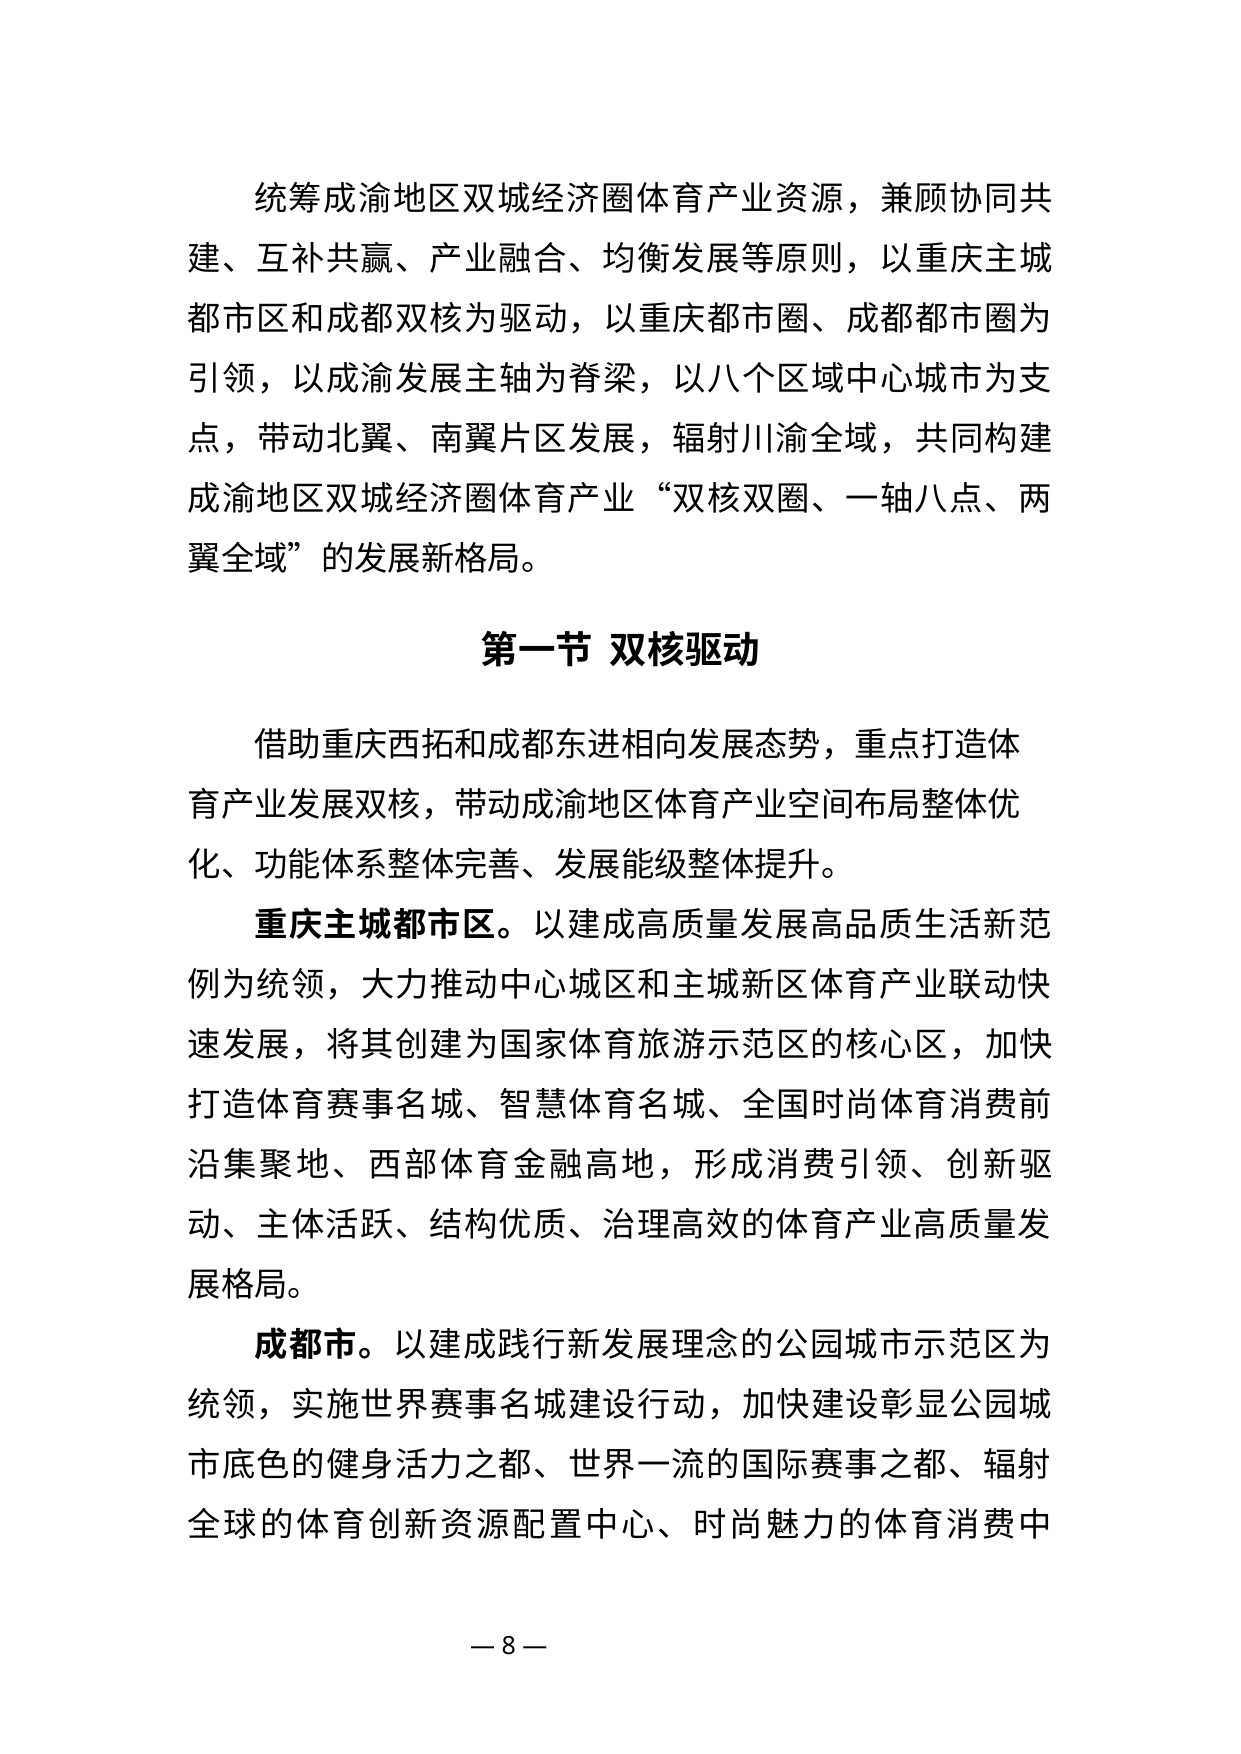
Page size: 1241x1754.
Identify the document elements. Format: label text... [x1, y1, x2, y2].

text 第一节 双核驱动 [187, 615, 1053, 675]
text 统筹成渝地区双城经济圈体育产业资源，兼顾协同共建、互补共赢、产业融合、均衡发展等原则，以重庆主城都市区和成都双核为驱动，以重庆都市圈、成都都市圈为引领，以成渝发展主轴为脊梁，以八个区域中心城市为支点，带动北翼、南翼片区发展，辐射川渝全域，共同构建成渝地区双城经济圈体育产业“双核双圈、一轴八点、两翼全域”的发展新格局。 [187, 162, 1053, 582]
text 借助重庆西拓和成都东进相向发展态势，重点打造体育产业发展双核，带动成渝地区体育产业空间布局整体优化、功能体系整体完善、发展能级整体提升。 [187, 709, 1053, 889]
text 重庆主城都市区。以建成高质量发展高品质生活新范例为统领，大力推动中心城区和主城新区体育产业联动快速发展，将其创建为国家体育旅游示范区的核心区，加快打造体育赛事名城、智慧体育名城、全国时尚体育消费前沿集聚地、西部体育金融高地，形成消费引领、创新驱动、主体活跃、结构优质、治理高效的体育产业高质量发展格局。 [187, 889, 1053, 1309]
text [187, 1309, 1053, 1549]
